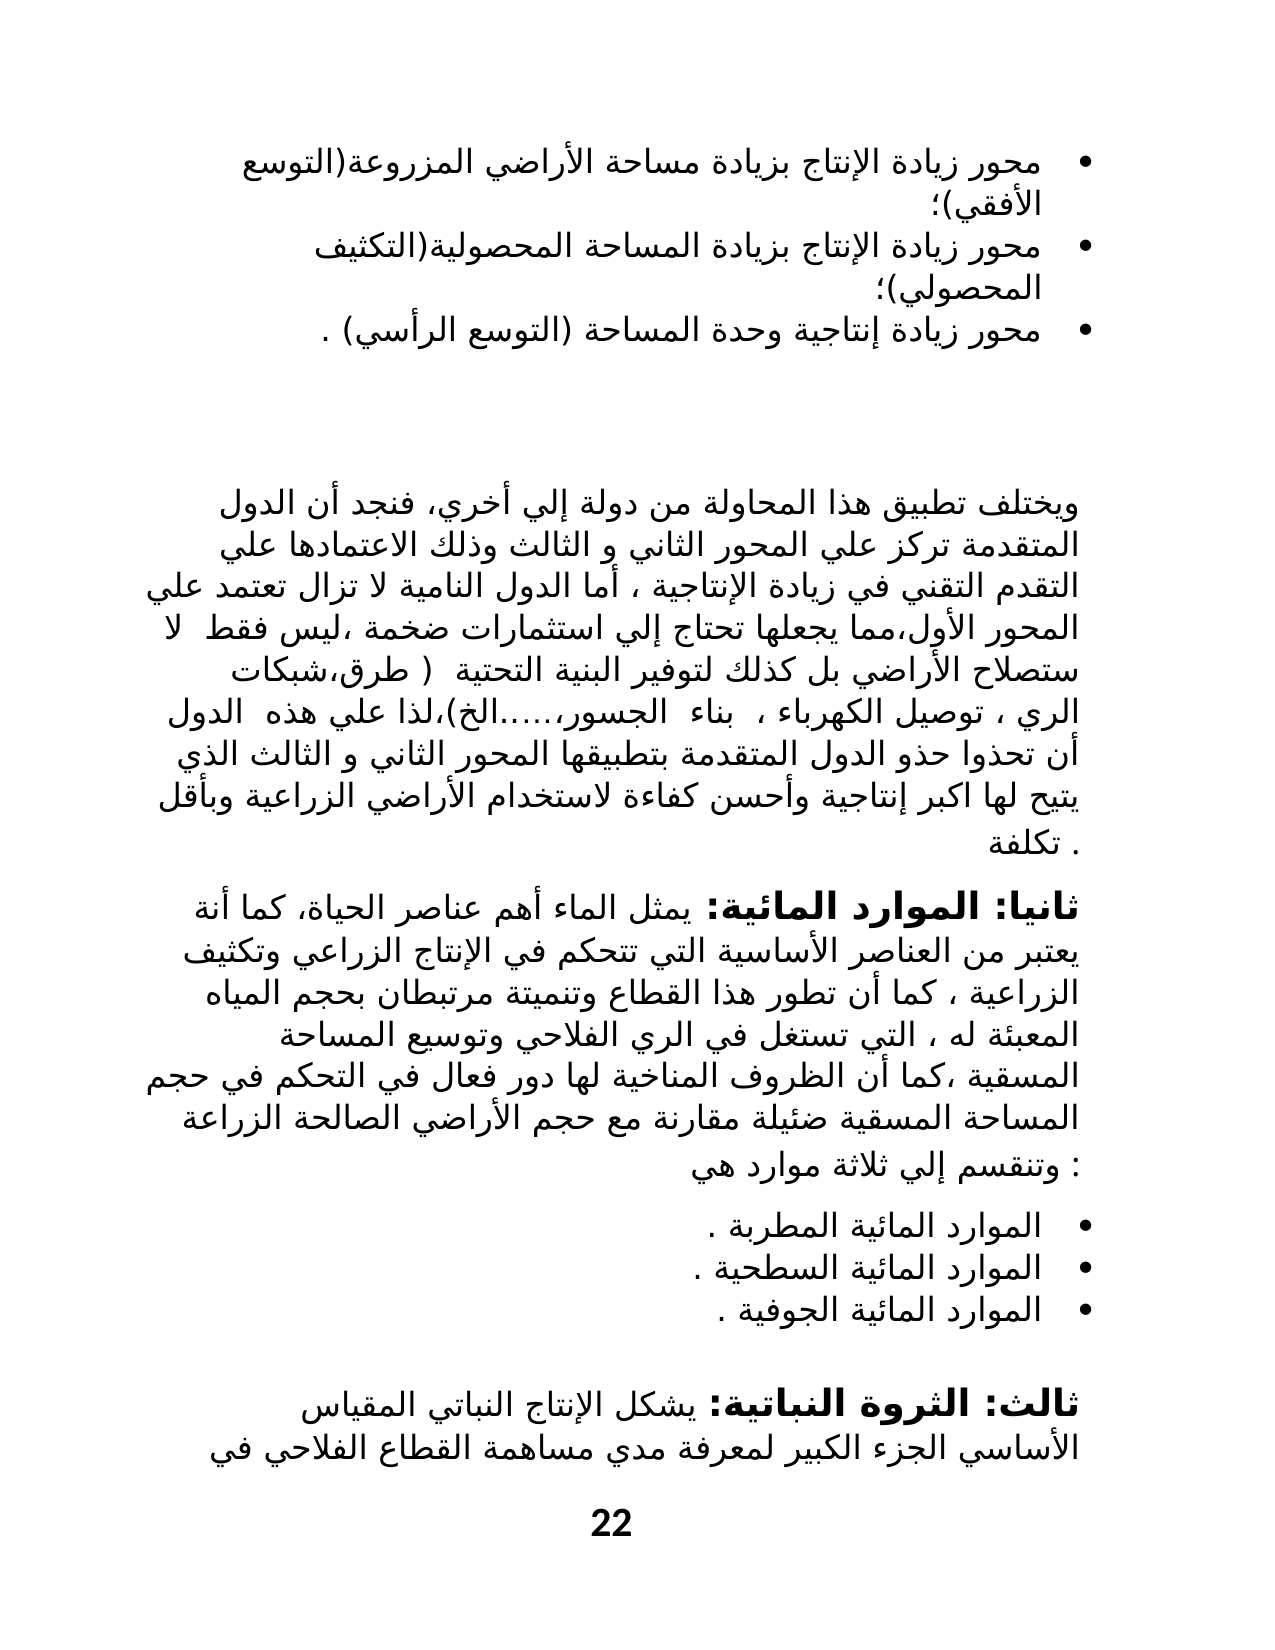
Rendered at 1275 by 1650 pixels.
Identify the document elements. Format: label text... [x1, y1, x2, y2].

list محور زيادة الإنتاج بزيادة مساحة الأراضي المزروعة(التوسع الأفقي)؛ [142, 142, 1080, 223]
list الموارد المائية المطربة . [142, 1207, 1080, 1246]
list الموارد المائية السطحية . [142, 1249, 1080, 1288]
list محور زيادة الإنتاج بزيادة المساحة المحصولية(التكثيف المحصولي)؛ [142, 226, 1080, 307]
text ويختلف تطبيق هذا المحاولة من دولة إلي أخري، فنجد أن الدول المتقدمة تركز علي المحور الثاني و الثالث وذلك الاعتمادها علي التقدم التقني في زيادة الإنتاجية ، أما الدول النامية لا تزال تعتمد علي المحور الأول،مما يجعلها تحتاج إلي استثمارات ضخمة ،ليس فقط لا ستصلاح الأراضي بل كذلك لتوفير البنية التحتية ( طرق،شبكات الري ، توصيل الكهرباء ، بناء الجسور،…..الخ)،لذا علي هذه الدول أن تحذوا حذو الدول المتقدمة بتطبيقها المحور الثاني و الثالث الذي يتيح لها اكبر إنتاجية وأحسن كفاءة لاستخدام الأراضي الزراعية وبأقل تكلفة . [142, 483, 1080, 864]
text ثانيا: الموارد المائية: يمثل الماء أهم عناصر الحياة، كما أنة يعتبر من العناصر الأساسية التي تتحكم في الإنتاج الزراعي وتكثيف الزراعية ، كما أن تطور هذا القطاع وتنميتة مرتبطان بحجم المياه المعبئة له ، التي تستغل في الري الفلاحي وتوسيع المساحة المسقية ،كما أن الظروف المناخية لها دور فعال في التحكم في حجم المساحة المسقية ضئيلة مقارنة مع حجم الأراضي الصالحة الزراعة وتنقسم إلي ثلاثة موارد هي : [142, 885, 1080, 1187]
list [189, 1381, 1080, 1467]
list محور زيادة إنتاجية وحدة المساحة (التوسع الرأسي) . [142, 310, 1080, 349]
list الموارد المائية الجوفية . [142, 1291, 1080, 1329]
